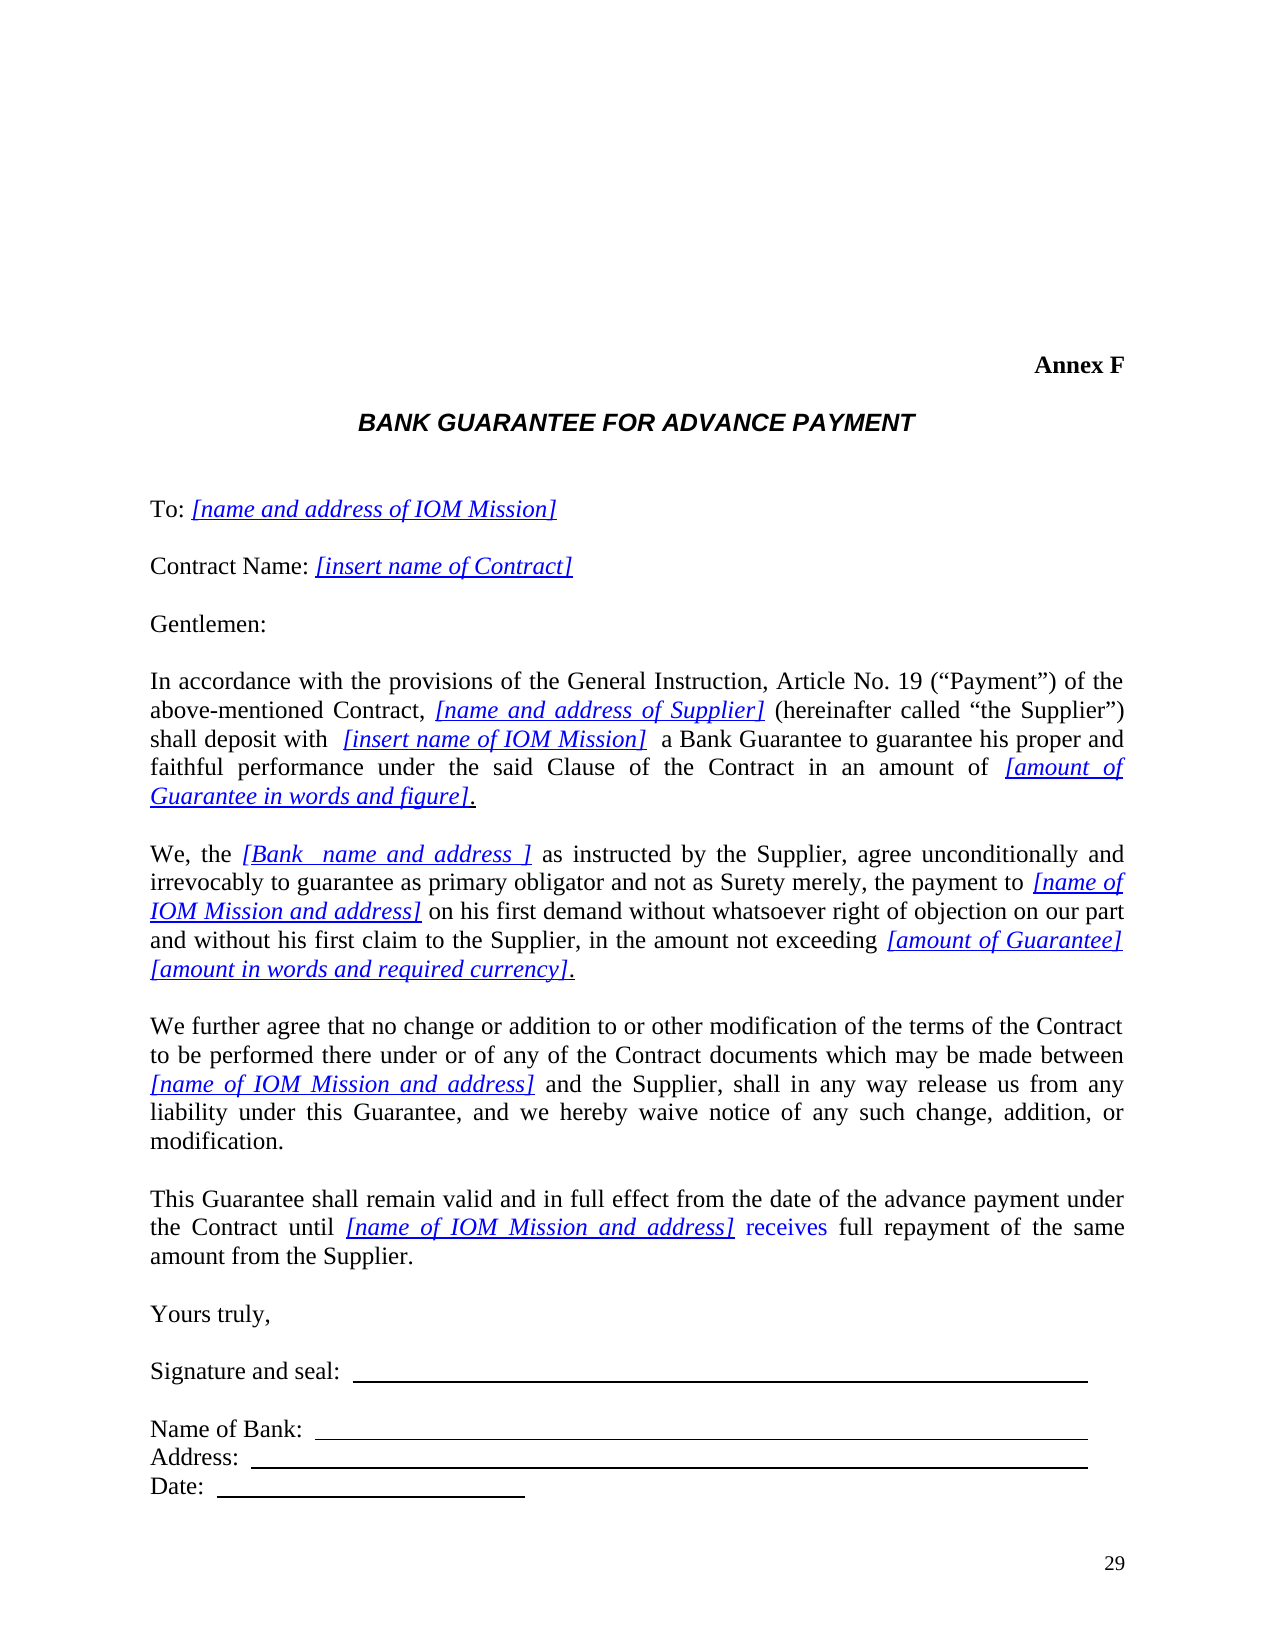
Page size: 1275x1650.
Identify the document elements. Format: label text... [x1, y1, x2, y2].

text This Guarantee shall remain valid and in full effect from the date of the advance payment under the Contract until [name of IOM and address] receives full repayment of the same amount from the Supplier. [150, 1184, 1125, 1270]
text Contract Name: [insert name of Contract] [150, 551, 1125, 580]
text Annex F [150, 350, 1125, 379]
text We, the [Bank name and address ] as instructed by the Supplier, agree unconditionally and irrevocably to guarantee as primary obligator and not as Surety merely, the payment to [name of IOM Mission and address] on his first demand without whatsoever right of objection on our part and without his first claim to the Supplier, in the amount not exceeding [amount of Guarantee] [amount in words and required currency]. [150, 839, 1125, 982]
text Gentlemen: [150, 609, 1125, 637]
text Address: [150, 1442, 1125, 1471]
text Yours truly, [150, 1299, 1125, 1327]
text To: [name and address of IOM ] [150, 494, 1125, 522]
text Signature and seal: [150, 1356, 1125, 1385]
text In accordance with the provisions of the General Instruction, Article No. 19 (“Payment”) of the above-mentioned Contract, [name and address of Supplier] (hereinafter called “the Supplier”) shall deposit with [insert name of IOM Mission] a Bank Guarantee to guarantee his proper and faithful performance under the said Clause of the Contract in an amount of [amount of Guarantee in words and figure]. [150, 666, 1125, 810]
text Date: [150, 1471, 1125, 1500]
subtitle BANK GUARANTEE FOR ADVANCE PAYMENT [150, 407, 1125, 436]
text We further agree that no change or addition to or other modification of the terms of the Contract to be performed there under or of any of the Contract documents which may be made between [name of IOM Mission and address] and the Supplier, shall in any way release us from any liability under this Guarantee, and we hereby waive notice of any such change, addition, or modification. [150, 1011, 1125, 1155]
text Name of Bank: [150, 1414, 1125, 1442]
